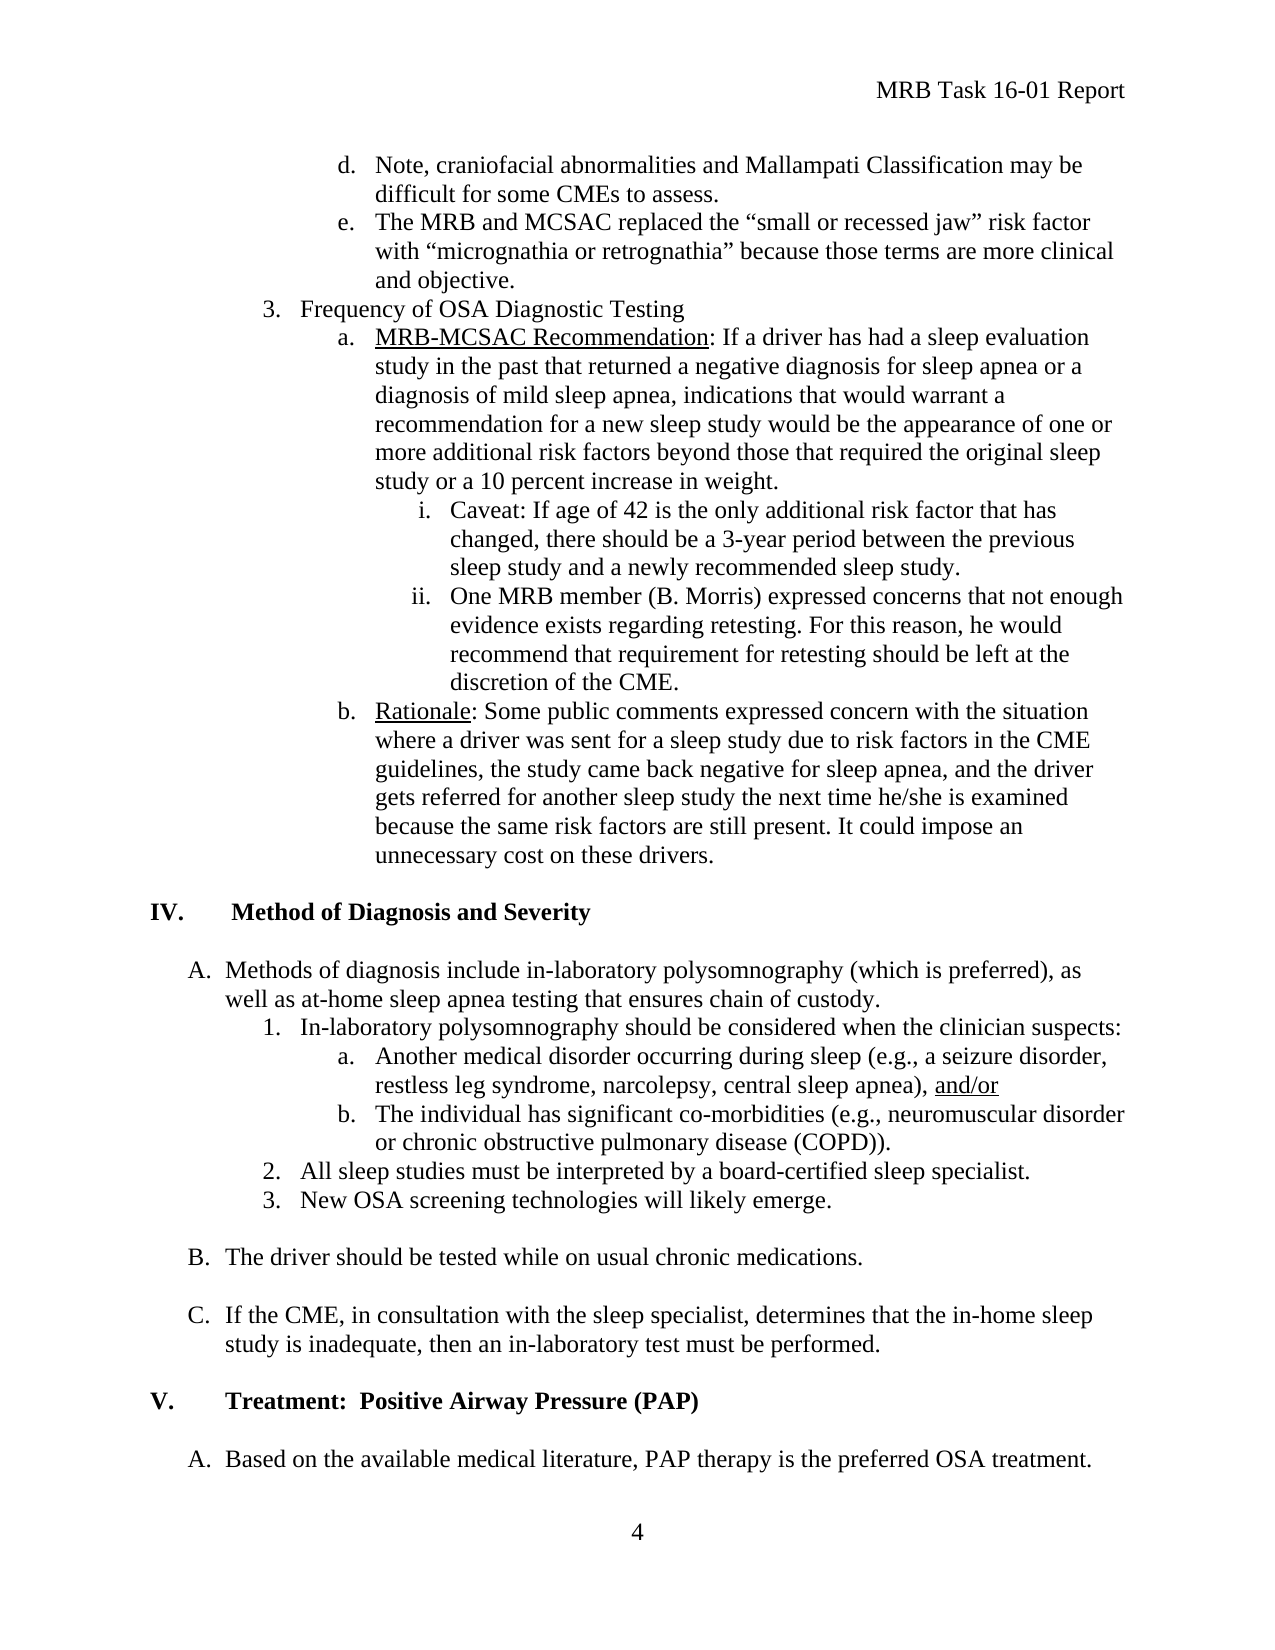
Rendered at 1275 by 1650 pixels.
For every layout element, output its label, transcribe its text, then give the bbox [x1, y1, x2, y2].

list Methods of diagnosis include in-laboratory polysomnography (which is preferred), as well as at-home sleep apnea testing that ensures chain of custody. [187, 955, 1125, 1012]
list Frequency of OSA Diagnostic Testing [262, 294, 1125, 322]
list Note, craniofacial abnormalities and Mallampati Classification may be difficult for some CMEs to assess. [337, 150, 1125, 207]
list New OSA screening technologies will likely emerge. [262, 1185, 1125, 1214]
list If the CME, in consultation with the sleep specialist, determines that the in-home sleep study is inadequate, then an in-laboratory test must be performed. [187, 1300, 1125, 1357]
list All sleep studies must be interpreted by a board-certified sleep specialist. [262, 1156, 1125, 1185]
list MRB-MCSAC Recommendation: If a driver has had a sleep evaluation study in the past that returned a negative diagnosis for sleep apnea or a diagnosis of mild sleep apnea, indications that would warrant a recommendation for a new sleep study would be the appearance of one or more additional risk factors beyond those that required the original sleep study or a 10 percent increase in weight. [337, 322, 1125, 495]
list Rationale: Some public comments expressed concern with the situation where a driver was sent for a sleep study due to risk factors in the CME guidelines, the study came back negative for sleep apnea, and the driver gets referred for another sleep study the next time he/she is examined because the same risk factors are still present. It could impose an unnecessary cost on these drivers. [337, 696, 1125, 869]
list Based on the available medical literature, PAP therapy is the preferred OSA treatment. [187, 1444, 1125, 1472]
list Another medical disorder occurring during sleep (e.g., a seizure disorder, restless leg syndrome, narcolepsy, central sleep apnea), and/or [337, 1041, 1125, 1099]
list Method of Diagnosis and Severity [150, 897, 1125, 926]
list One MRB member (B. Morris) expressed concerns that not enough evidence exists regarding retesting. For this reason, he would recommend that requirement for retesting should be left at the discretion of the CME. [431, 581, 1125, 696]
list The driver should be tested while on usual chronic medications. [187, 1242, 1125, 1271]
list The MRB and MCSAC replaced the “small or recessed jaw” risk factor with “micrognathia or retrognathia” because those terms are more clinical and objective. [337, 207, 1125, 294]
list Caveat: If age of 42 is the only additional risk factor that has changed, there should be a 3-year period between the previous sleep study and a newly recommended sleep study. [431, 495, 1125, 581]
list Treatment: Positive Airway Pressure (PAP) [150, 1386, 1125, 1415]
list In-laboratory polysomnography should be considered when the clinician suspects: [262, 1012, 1125, 1041]
list The individual has significant co-morbidities (e.g., neuromuscular disorder or chronic obstructive pulmonary disease (COPD)). [337, 1099, 1125, 1156]
